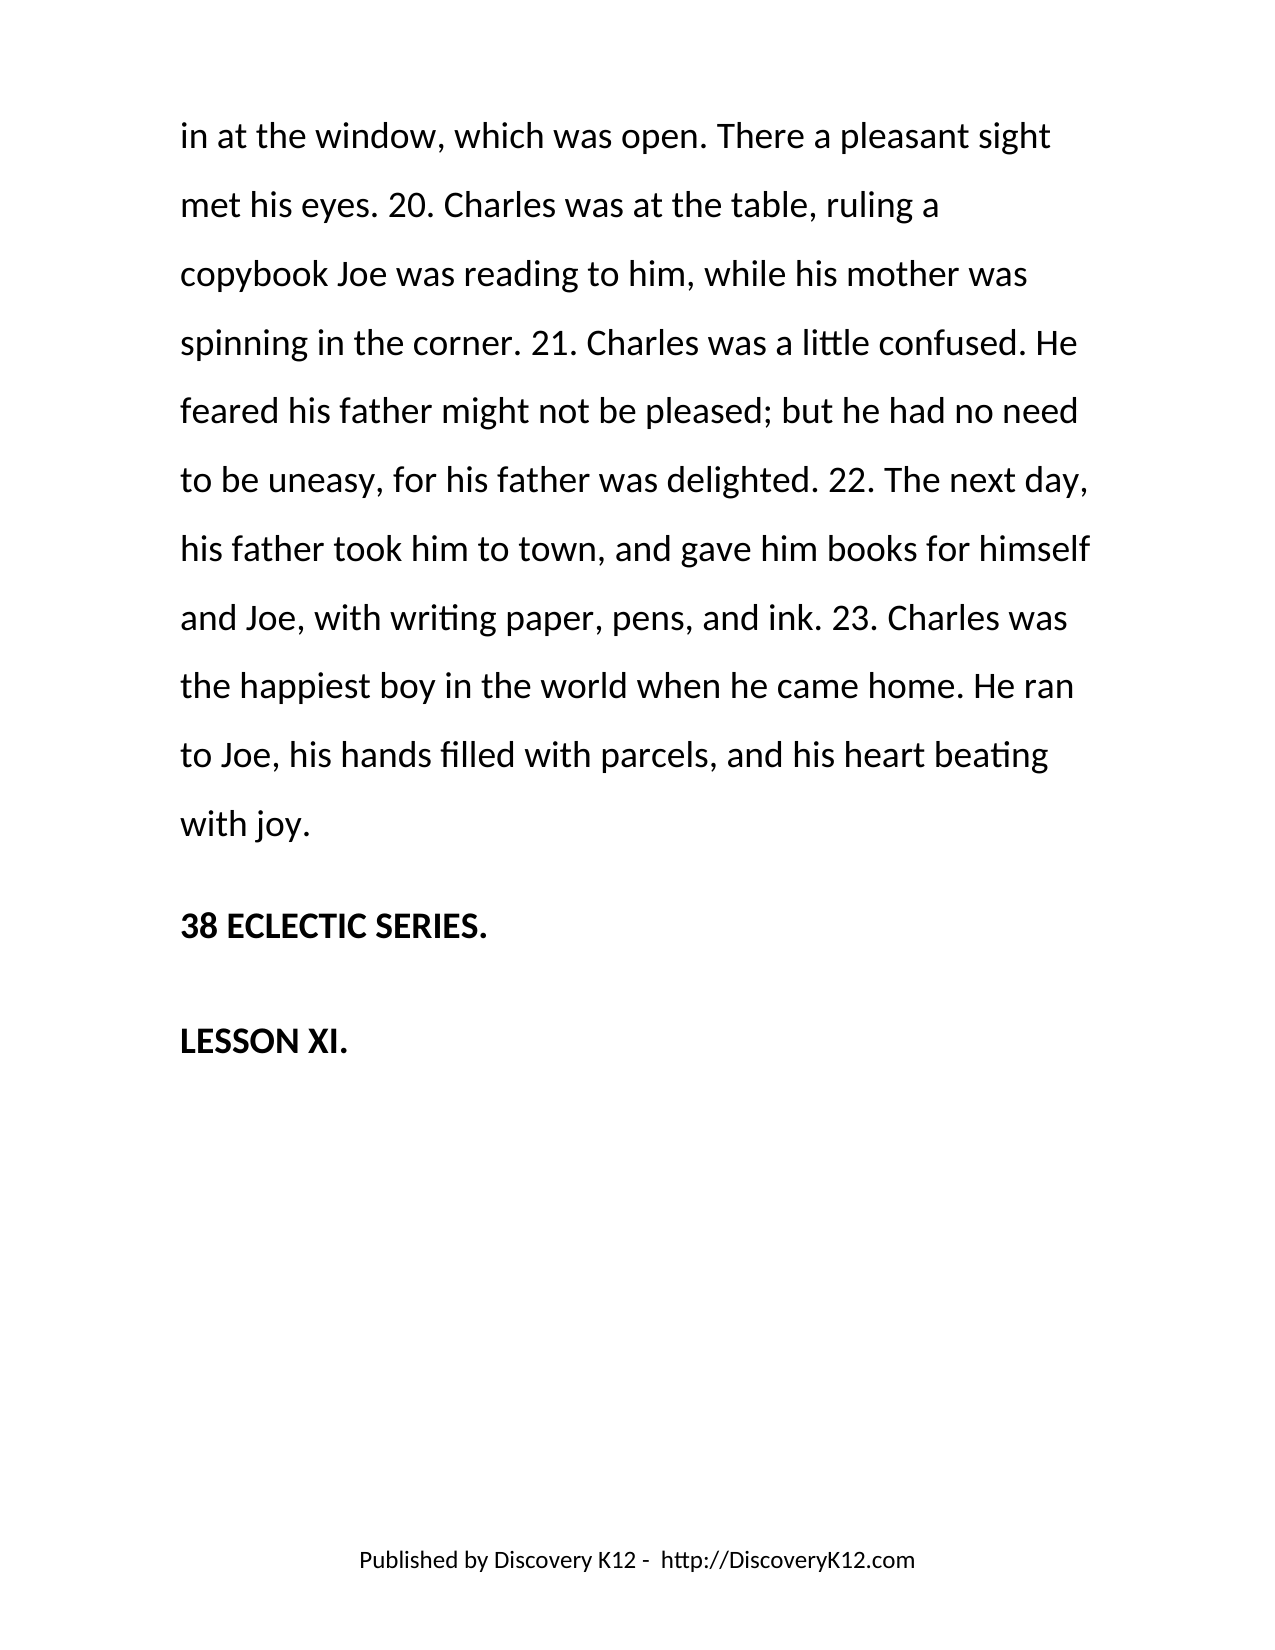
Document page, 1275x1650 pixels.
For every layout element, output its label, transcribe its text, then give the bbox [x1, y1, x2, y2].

text LESSON XI. [180, 1017, 1095, 1062]
text 38 ECLECTIC SERIES. [180, 902, 1095, 948]
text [180, 112, 1095, 846]
